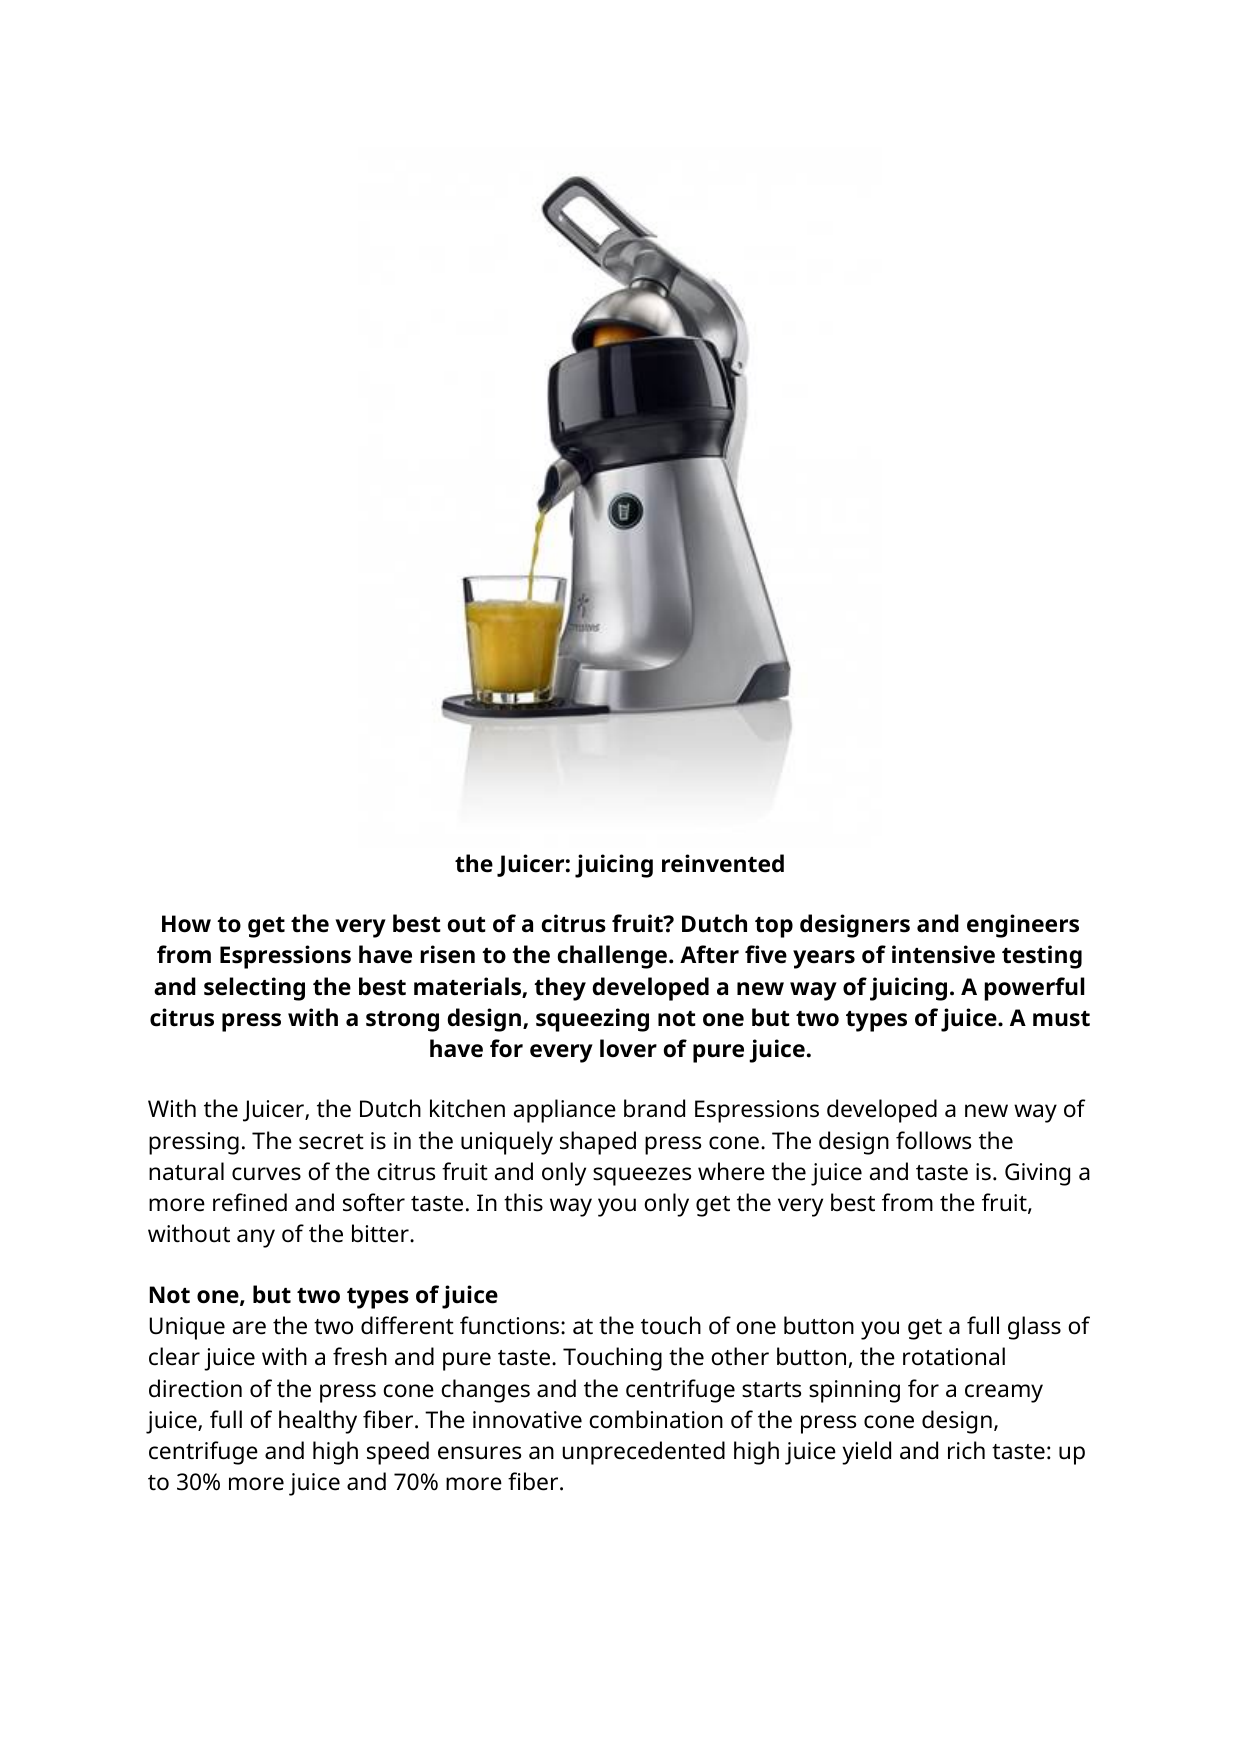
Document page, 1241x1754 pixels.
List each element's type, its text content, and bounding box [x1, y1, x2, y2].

picture [357, 147, 883, 848]
